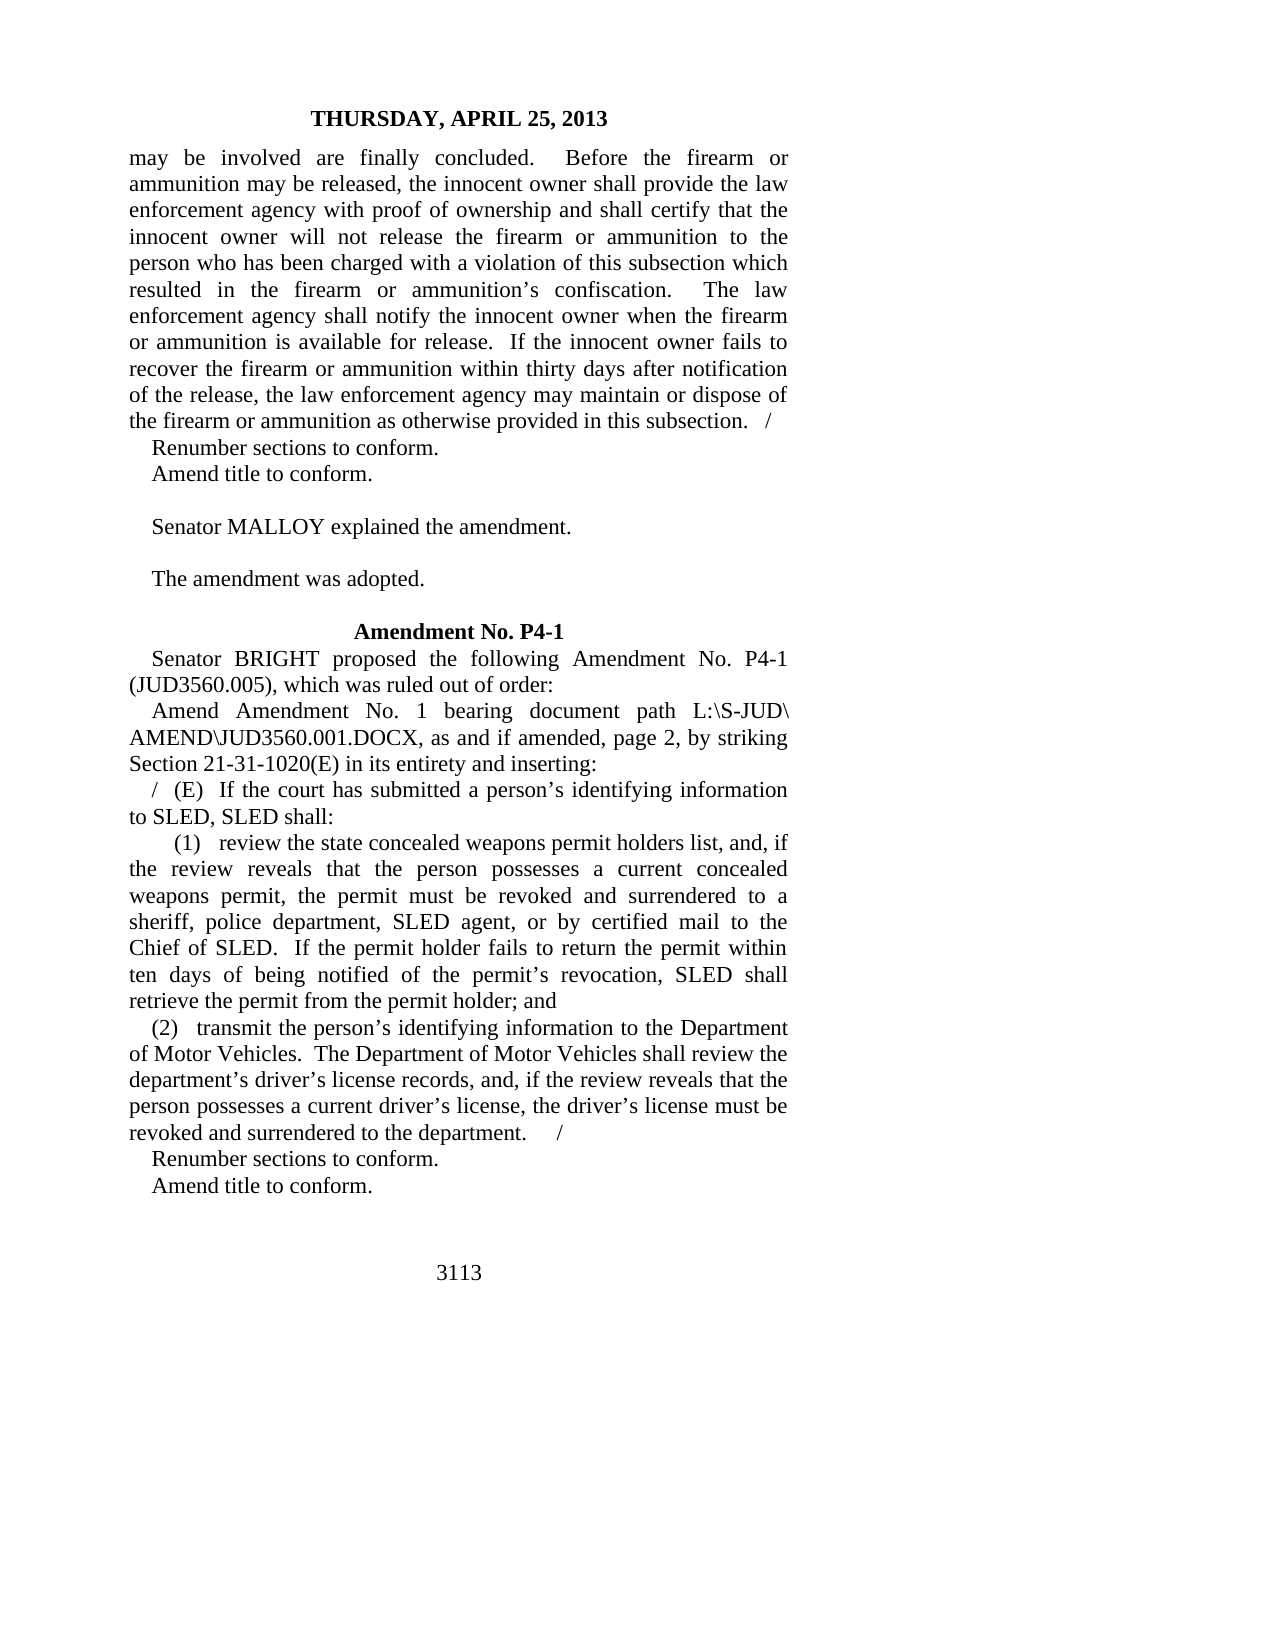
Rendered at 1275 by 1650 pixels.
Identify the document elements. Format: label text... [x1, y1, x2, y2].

text Renumber sections to conform. [129, 434, 789, 460]
text (2) transmit the person’s identifying information to the Department of Motor Vehicles. The Department of Motor Vehicles shall review the department’s driver’s license records, and, if the review reveals that the person possesses a current driver’s license, the driver’s license must be revoked and surrendered to the department. / [129, 1013, 789, 1145]
text The amendment was adopted. [129, 566, 789, 592]
text Amend title to conform. [129, 460, 789, 486]
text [129, 144, 789, 434]
text / (E) If the court has submitted a person’s identifying information to SLED, SLED shall: [129, 776, 789, 829]
text (1) review the state concealed weapons permit holders list, and, if the review reveals that the person possesses a current concealed weapons permit, the permit must be revoked and surrendered to a sheriff, police department, SLED agent, or by certified mail to the Chief of SLED. If the permit holder fails to return the permit within ten days of being notified of the permit’s revocation, SLED shall retrieve the permit from the permit holder; and [129, 829, 789, 1013]
text Senator BRIGHT proposed the following Amendment No. P4-1 (JUD3560.005), which was ruled out of order: [129, 644, 789, 697]
text Senator MALLOY explained the amendment. [129, 513, 789, 539]
text Amend Amendment No. 1 bearing document path L:\S-JUD\AMEND\JUD3560.001.DOCX, as and if amended, page 2, by striking Section 21-31-1020(E) in its entirety and inserting: [129, 697, 789, 776]
text Renumber sections to conform. [129, 1145, 789, 1172]
text Amend title to conform. [129, 1172, 789, 1198]
text Amendment No. P4-1 [129, 618, 789, 644]
